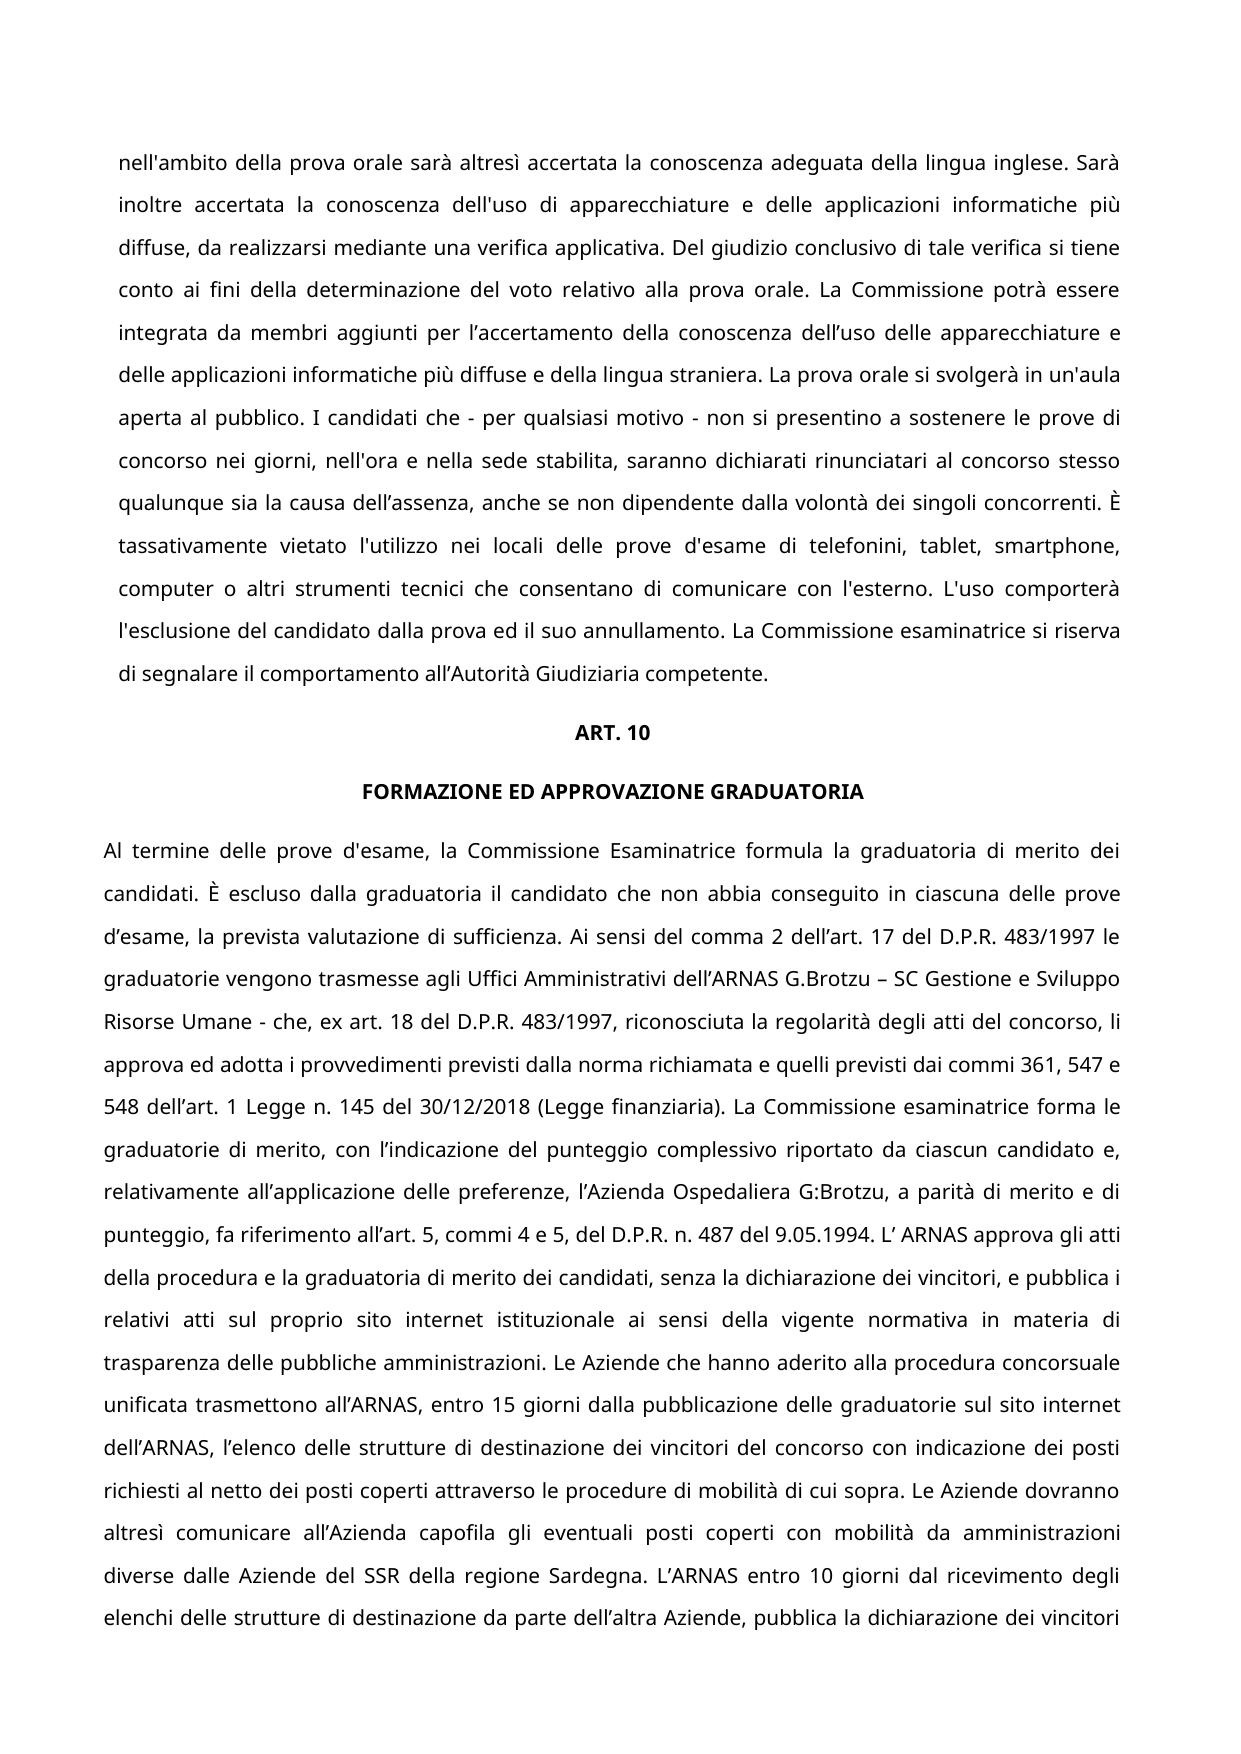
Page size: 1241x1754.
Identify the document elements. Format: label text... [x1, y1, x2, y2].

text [118, 148, 1122, 687]
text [103, 837, 1122, 1632]
text FORMAZIONE ED APPROVAZIONE GRADUATORIA [103, 777, 1122, 806]
text ART. 10 [103, 718, 1122, 747]
